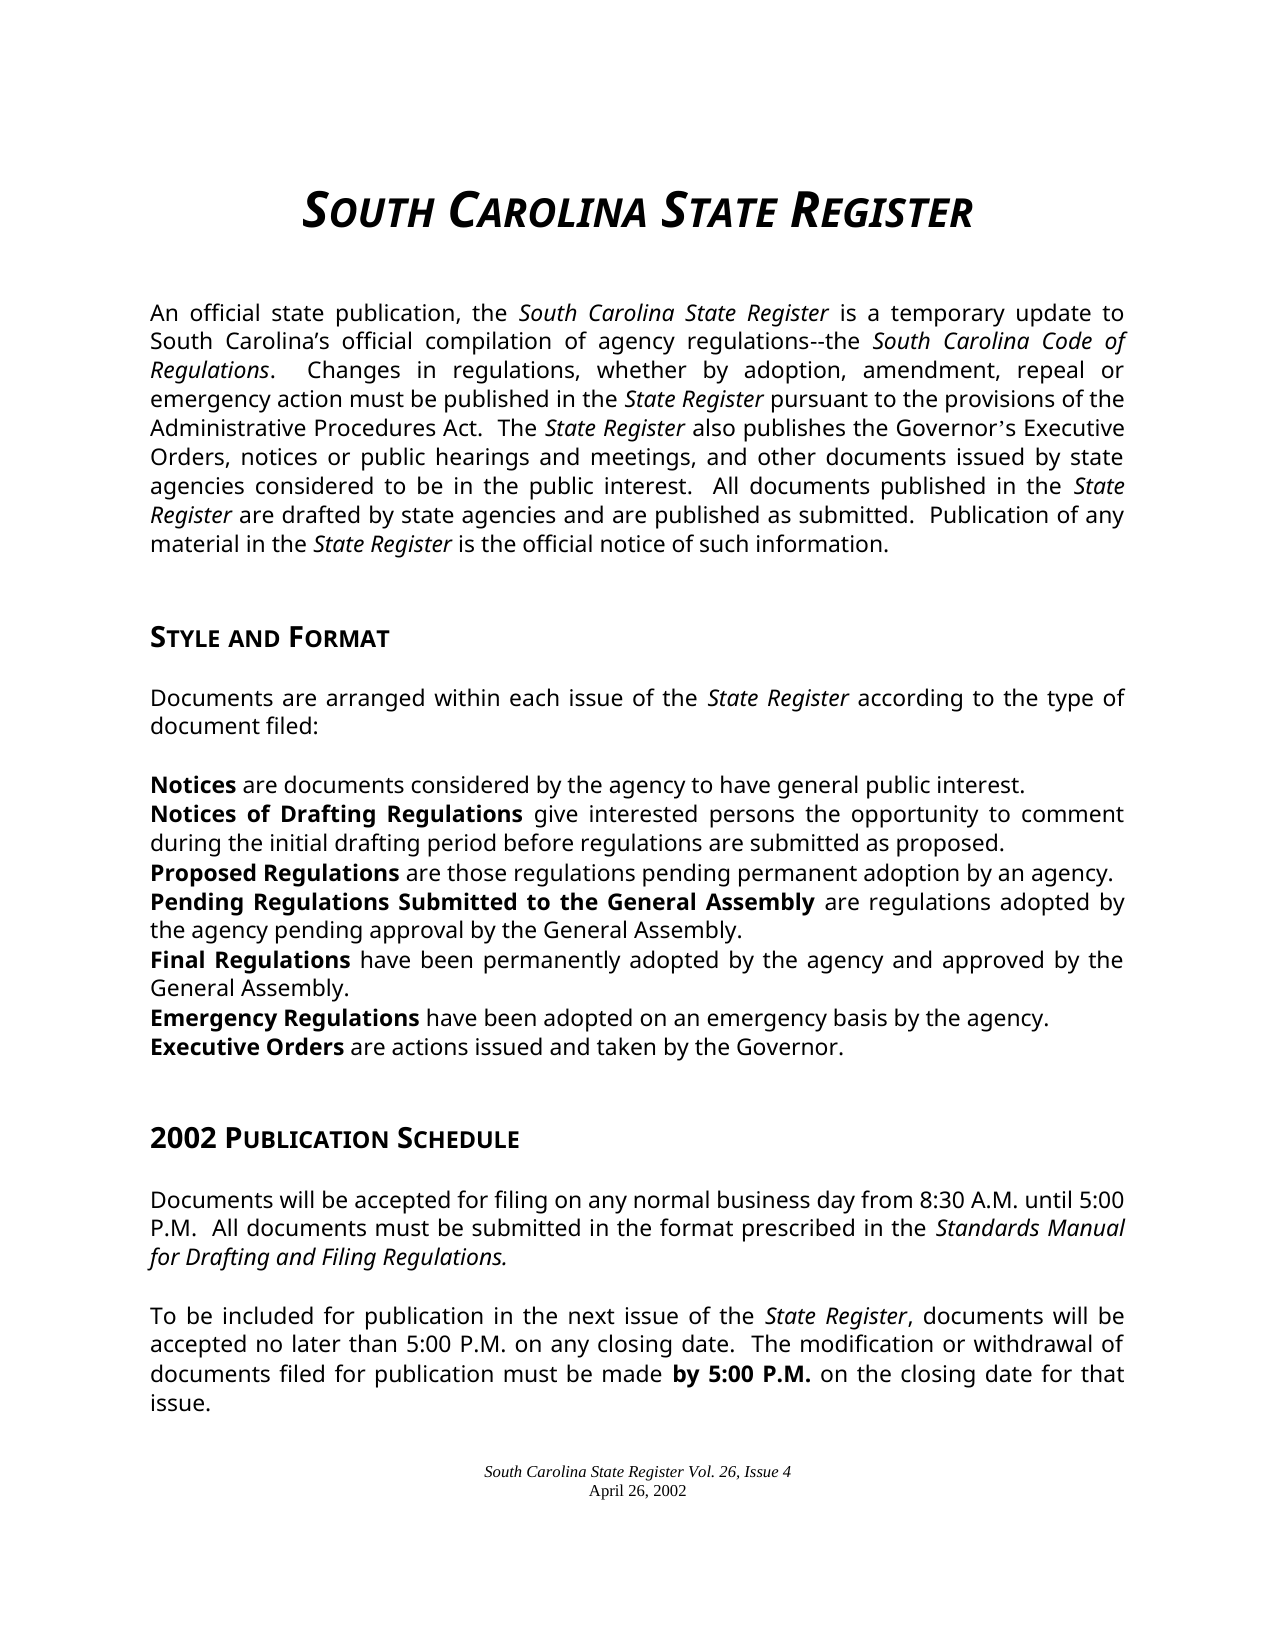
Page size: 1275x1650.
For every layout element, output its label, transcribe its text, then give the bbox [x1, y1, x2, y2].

text Documents will be accepted for filing on any normal business day from 8:30 A.M. until 5:00 P.M. All documents must be submitted in the format prescribed in the Standards Manual for Drafting and Filing Regulations. [150, 1174, 1125, 1261]
text To be included for publication in the next issue of the State Register, documents will be accepted no later than 5:00 P.M. on any closing date. The modification or withdrawal of documents filed for publication must be made by 5:00 P.M. on the closing date for that issue. [150, 1289, 1125, 1404]
text Pending Regulations Submitted to the General Assembly are regulations adopted by the agency pending approval by the General Assembly. [150, 879, 1125, 937]
text Final Regulations have been permanently adopted by the agency and approved by the General Assembly. [150, 937, 1125, 994]
text An official state publication, the South Carolina State Register is a temporary update to South Carolina’s official compilation of agency regulations--the South Carolina Code of Regulations. Changes in regulations, whether by adoption, amendment, repeal or emergency action must be published in the State Register pursuant to the provisions of the Administrative Procedures Act. The State Register also publishes the Governor’s Executive Orders, notices or public hearings and meetings, and other documents issued by state agencies considered to be in the public interest. All documents published in the State Register are drafted by state agencies and are published as submitted. Publication of any material in the State Register is the official notice of such information. [150, 296, 1125, 555]
text 2002 Publication Schedule [150, 1109, 1125, 1146]
text Notices are documents considered by the agency to have general public interest. [150, 764, 1125, 793]
text Style and Format [150, 613, 1125, 649]
text South Carolina State Register [150, 176, 1125, 239]
text Emergency Regulations have been adopted on an emergency basis by the agency. [150, 994, 1125, 1023]
text Notices of Drafting Regulations give interested persons the opportunity to comment during the initial drafting period before regulations are submitted as proposed. [150, 793, 1125, 850]
text Documents are arranged within each issue of the State Register according to the type of document filed: [150, 678, 1125, 735]
text Executive Orders are actions issued and taken by the Governor. [150, 1023, 1125, 1052]
text Proposed Regulations are those regulations pending permanent adoption by an agency. [150, 850, 1125, 879]
